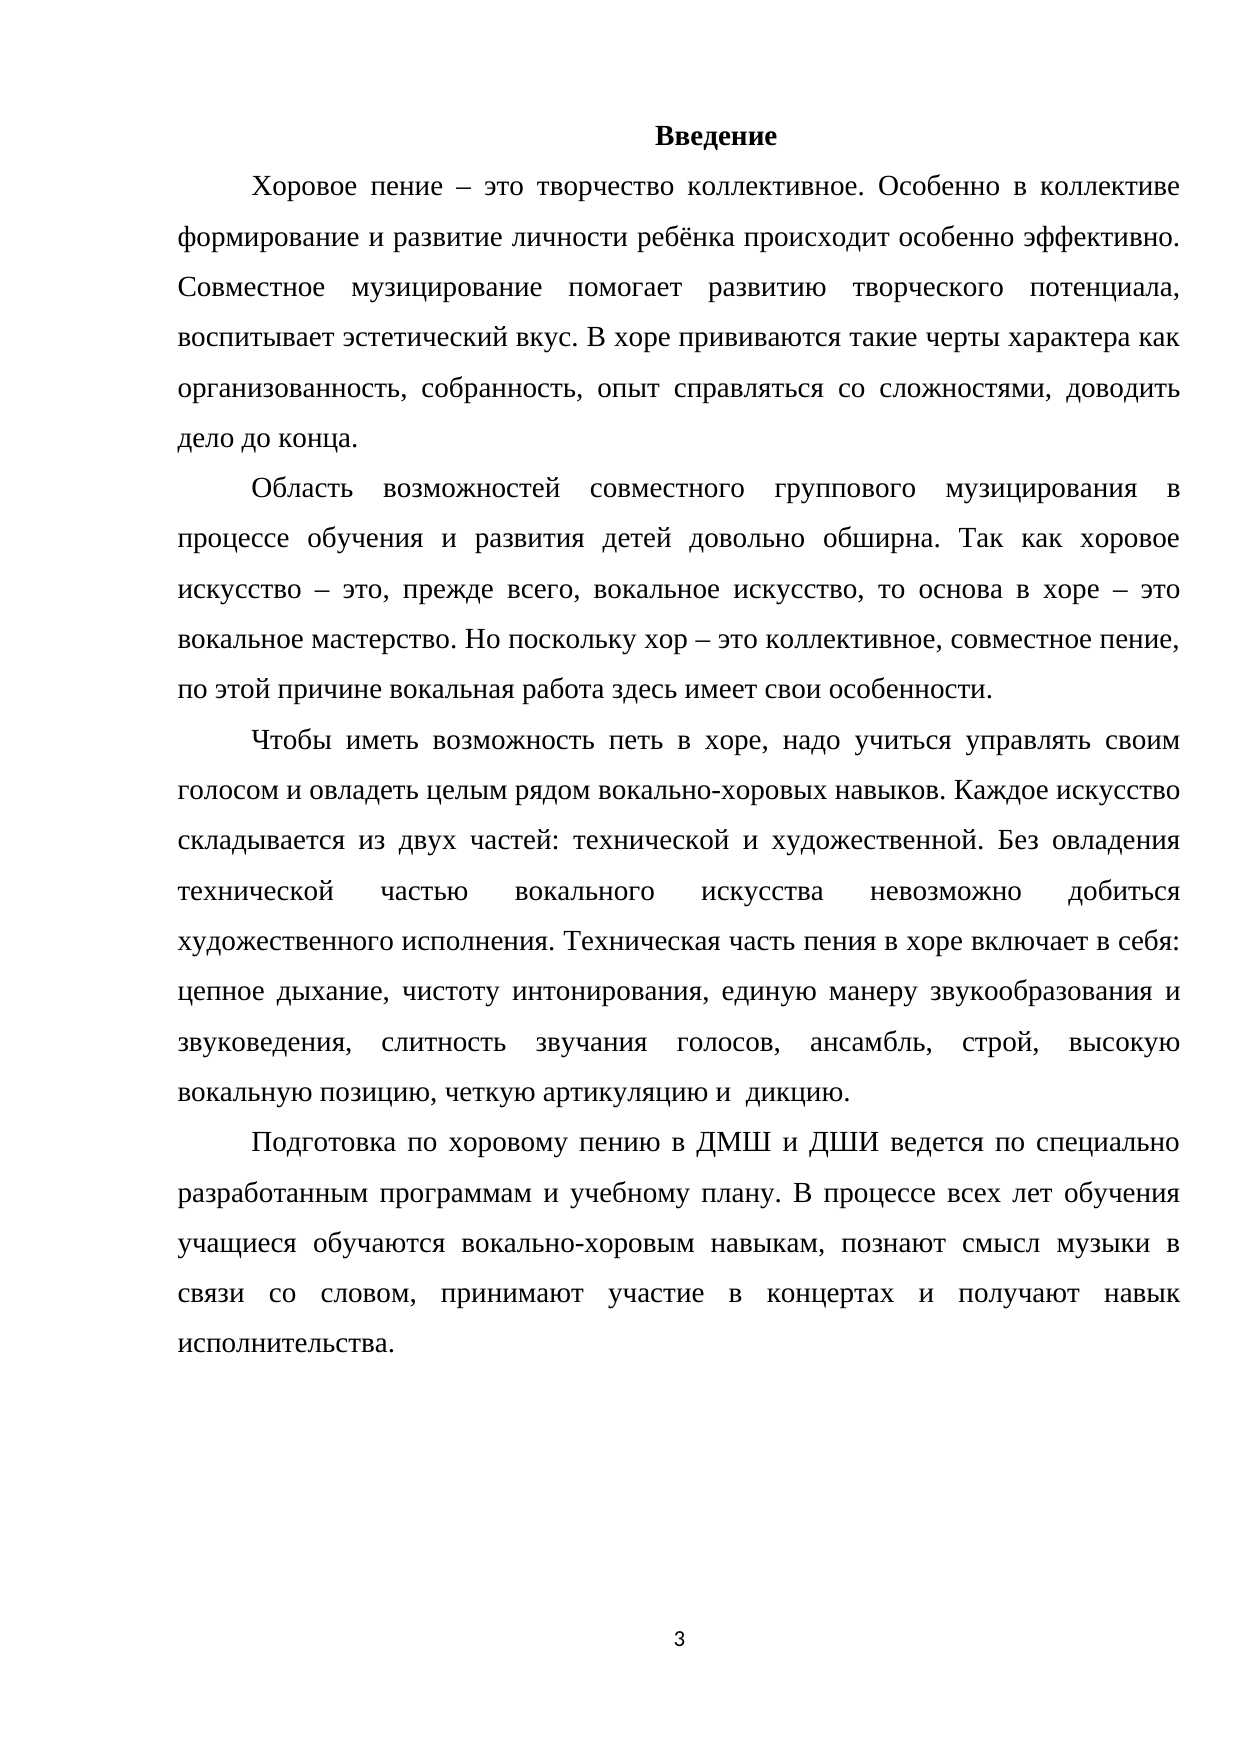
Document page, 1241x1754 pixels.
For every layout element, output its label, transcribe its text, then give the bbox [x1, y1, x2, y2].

text Чтобы иметь возможность петь в хоре, надо учиться управлять своим голосом и овладеть целым рядом вокально-хоровых навыков. Каждое искусство складывается из двух частей: технической и художественной. Без овладения технической частью вокального искусства невозможно добиться художественного исполнения. Техническая часть пения в хоре включает в себя: цепное дыхание, чистоту интонирования, единую манеру звукообразования и звуковедения, слитность звучания голосов, ансамбль, строй, высокую вокальную позицию, четкую артикуляцию и дикцию. [177, 722, 1181, 1108]
text Подготовка по хоровому пению в ДМШ и ДШИ ведется по специально разработанным программам и учебному плану. В процессе всех лет обучения учащиеся обучаются вокально-хоровым навыкам, познают смысл музыки в связи со словом, принимают участие в концертах и получают навык исполнительства. [177, 1124, 1181, 1359]
text Хоровое пение – это творчество коллективное. Особенно в коллективе формирование и развитие личности ребёнка происходит особенно эффективно. Совместное музицирование помогает развитию творческого потенциала, воспитывает эстетический вкус. В хоре прививаются такие черты характера как организованность, собранность, опыт справляться со сложностями, доводить дело до конца. [177, 168, 1181, 453]
text Область возможностей совместного группового музицирования в процессе обучения и развития детей довольно обширна. Так как хоровое искусство – это, прежде всего, вокальное искусство, то основа в хоре – это вокальное мастерство. Но поскольку хор – это коллективное, совместное пение, по этой причине вокальная работа здесь имеет свои особенности. [177, 470, 1181, 705]
text Введение [177, 118, 1181, 152]
